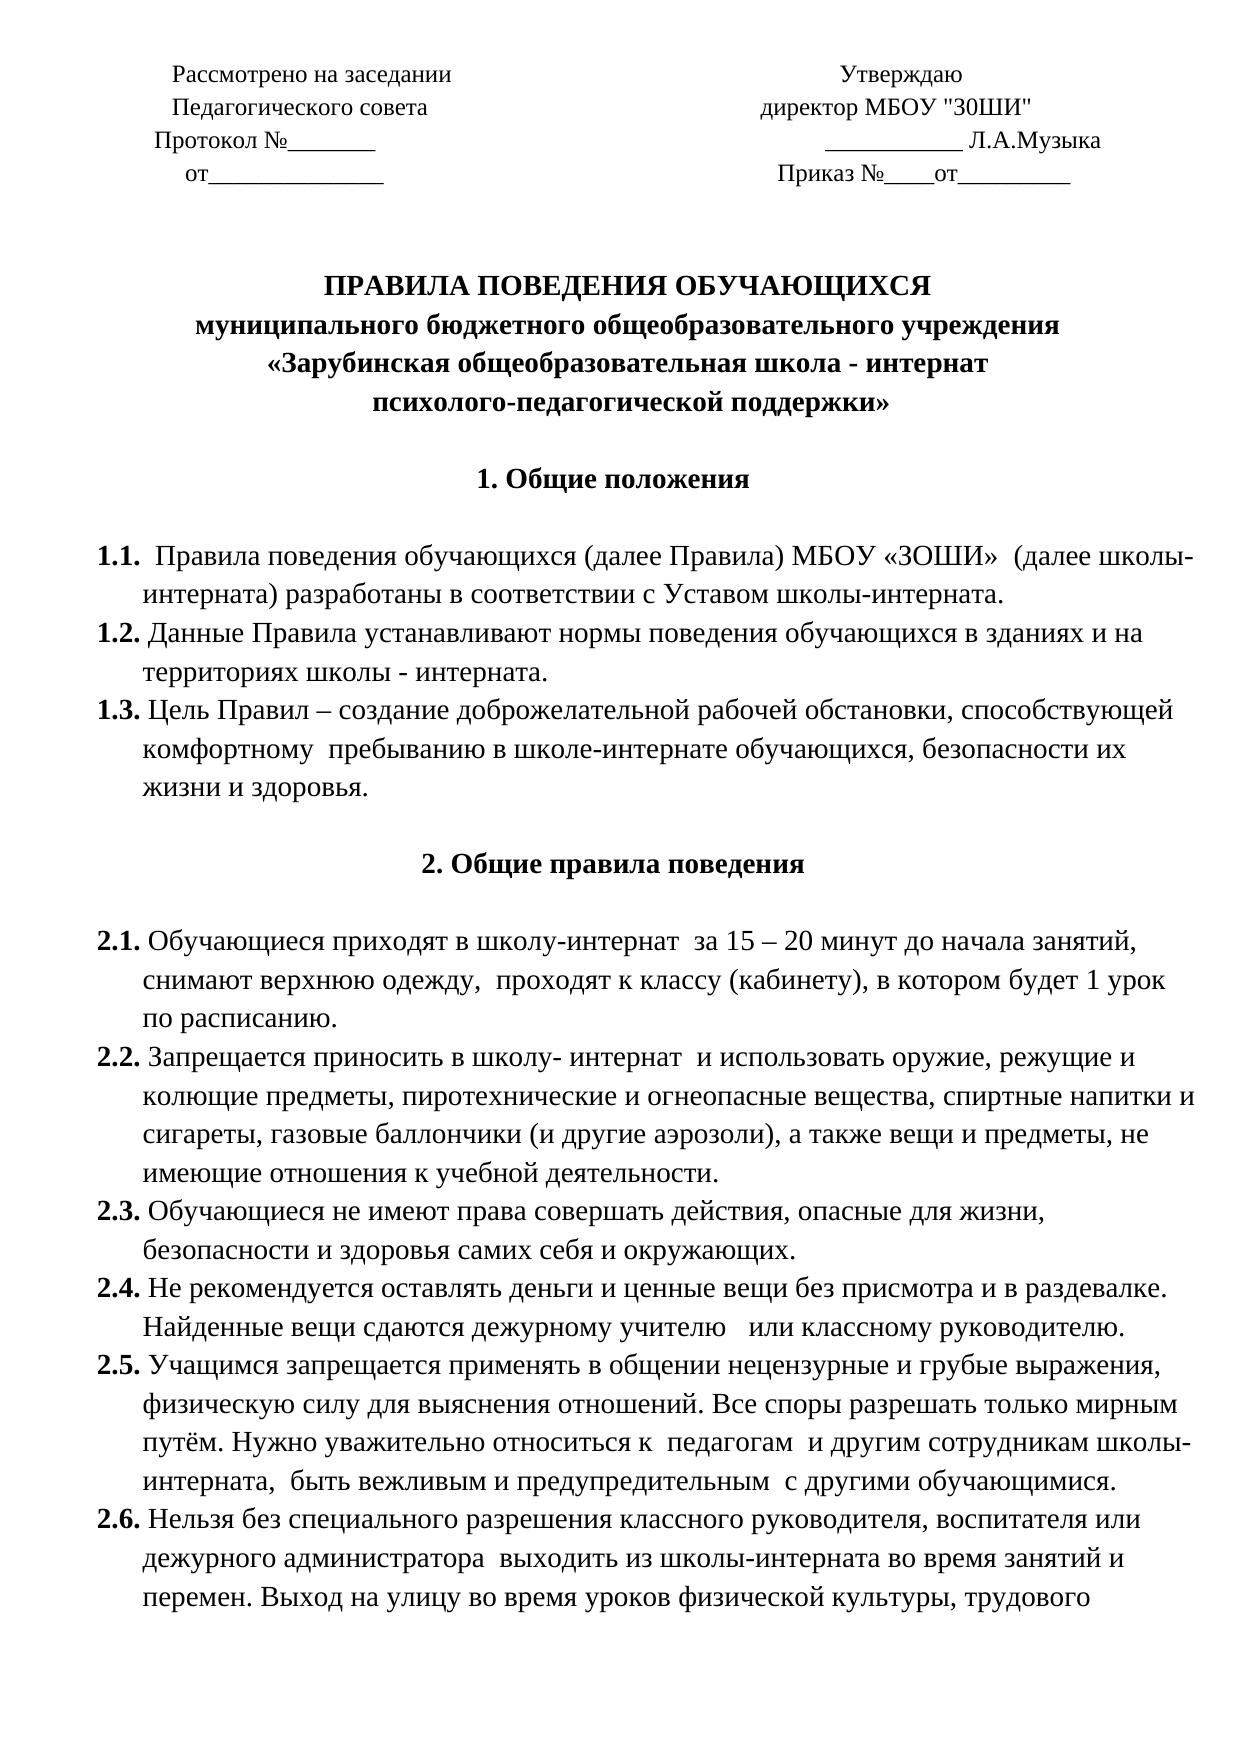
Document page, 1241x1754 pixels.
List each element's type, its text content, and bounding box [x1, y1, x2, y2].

text ПРАВИЛА ПОВЕДЕНИЯ ОБУЧАЮЩИХСЯ [59, 268, 1196, 302]
text 2.2. Запрещается приносить в школу- интернат и использовать оружие, режущие и колющие предметы, пиротехнические и огнеопасные вещества, спиртные напитки и сигареты, газовые баллончики (и другие аэрозоли), а также вещи и предметы, не имеющие отношения к учебной деятельности. [97, 1039, 1196, 1188]
text Рассмотрено на заседании Утверждаю [59, 59, 1196, 88]
text 1.3. Цель Правил – создание доброжелательной рабочей обстановки, способствующей комфортному пребыванию в школе-интернате обучающихся, безопасности их жизни и здоровья. [97, 692, 1196, 803]
text 2.4. Не рекомендуется оставлять деньги и ценные вещи без присмотра и в раздевалке. Найденные вещи сдаются дежурному учителю или классному руководителю. [97, 1270, 1196, 1342]
text 1. Общие положения [59, 461, 1196, 494]
text «Зарубинская общеобразовательная школа - интернат [59, 345, 1196, 379]
text Протокол №_______ ___________ Л.А.Музыка [59, 125, 1196, 154]
text 1.1. Правила поведения обучающихся (далее Правила) МБОУ «ЗОШИ» (далее школы-интерната) разработаны в соответствии с Уставом школы-интерната. [97, 538, 1196, 610]
text 2. Общие правила поведения [59, 846, 1196, 880]
text Педагогического совета директор МБОУ "З0ШИ" [59, 92, 1196, 121]
text психолого-педагогической поддержки» [59, 384, 1196, 417]
text 2.1. Обучающиеся приходят в школу-интернат за 15 – 20 минут до начала занятий, снимают верхнюю одежду, проходят к классу (кабинету), в котором будет 1 урок по расписанию. [97, 923, 1196, 1034]
text 2.3. Обучающиеся не имеют права совершать действия, опасные для жизни, безопасности и здоровья самих себя и окружающих. [97, 1193, 1196, 1265]
text 2.5. Учащимся запрещается применять в общении нецензурные и грубые выражения, физическую силу для выяснения отношений. Все споры разрешать только мирным путём. Нужно уважительно относиться к педагогам и другим сотрудникам школы-интерната, быть вежливым и предупредительным с другими обучающимися. [97, 1347, 1196, 1497]
text муниципального бюджетного общеобразовательного учреждения [59, 307, 1196, 340]
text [97, 1502, 1196, 1612]
text 1.2. Данные Правила устанавливают нормы поведения обучающихся в зданиях и на территориях школы - интерната. [97, 615, 1196, 687]
text от______________ Приказ №____от_________ [59, 158, 1196, 187]
